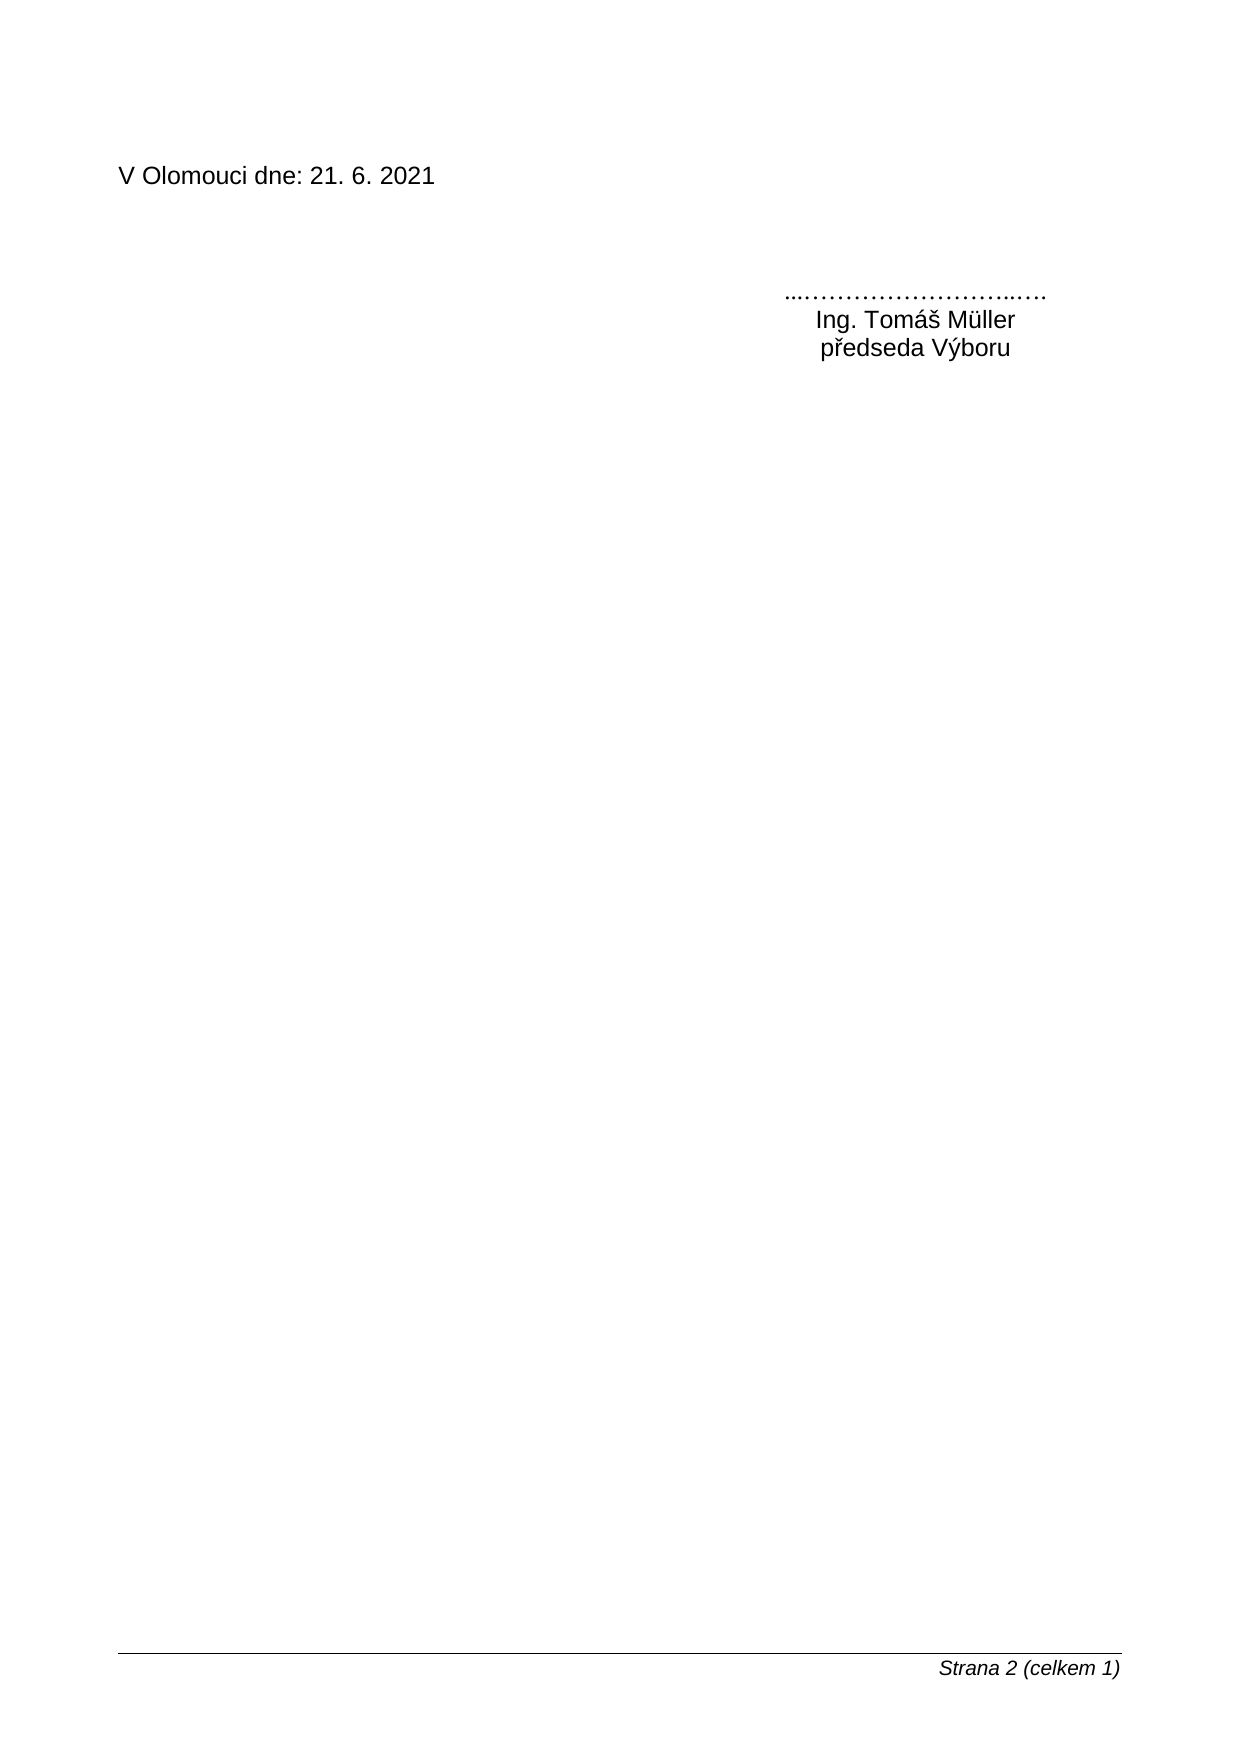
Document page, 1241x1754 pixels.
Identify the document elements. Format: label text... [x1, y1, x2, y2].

text Ing. Tomáš Müller [709, 305, 1122, 333]
text V Olomouci dne: 21. 6. 2021 [118, 161, 1122, 190]
text ...……………………..…. [709, 276, 1122, 305]
text předseda Výboru [709, 333, 1122, 362]
